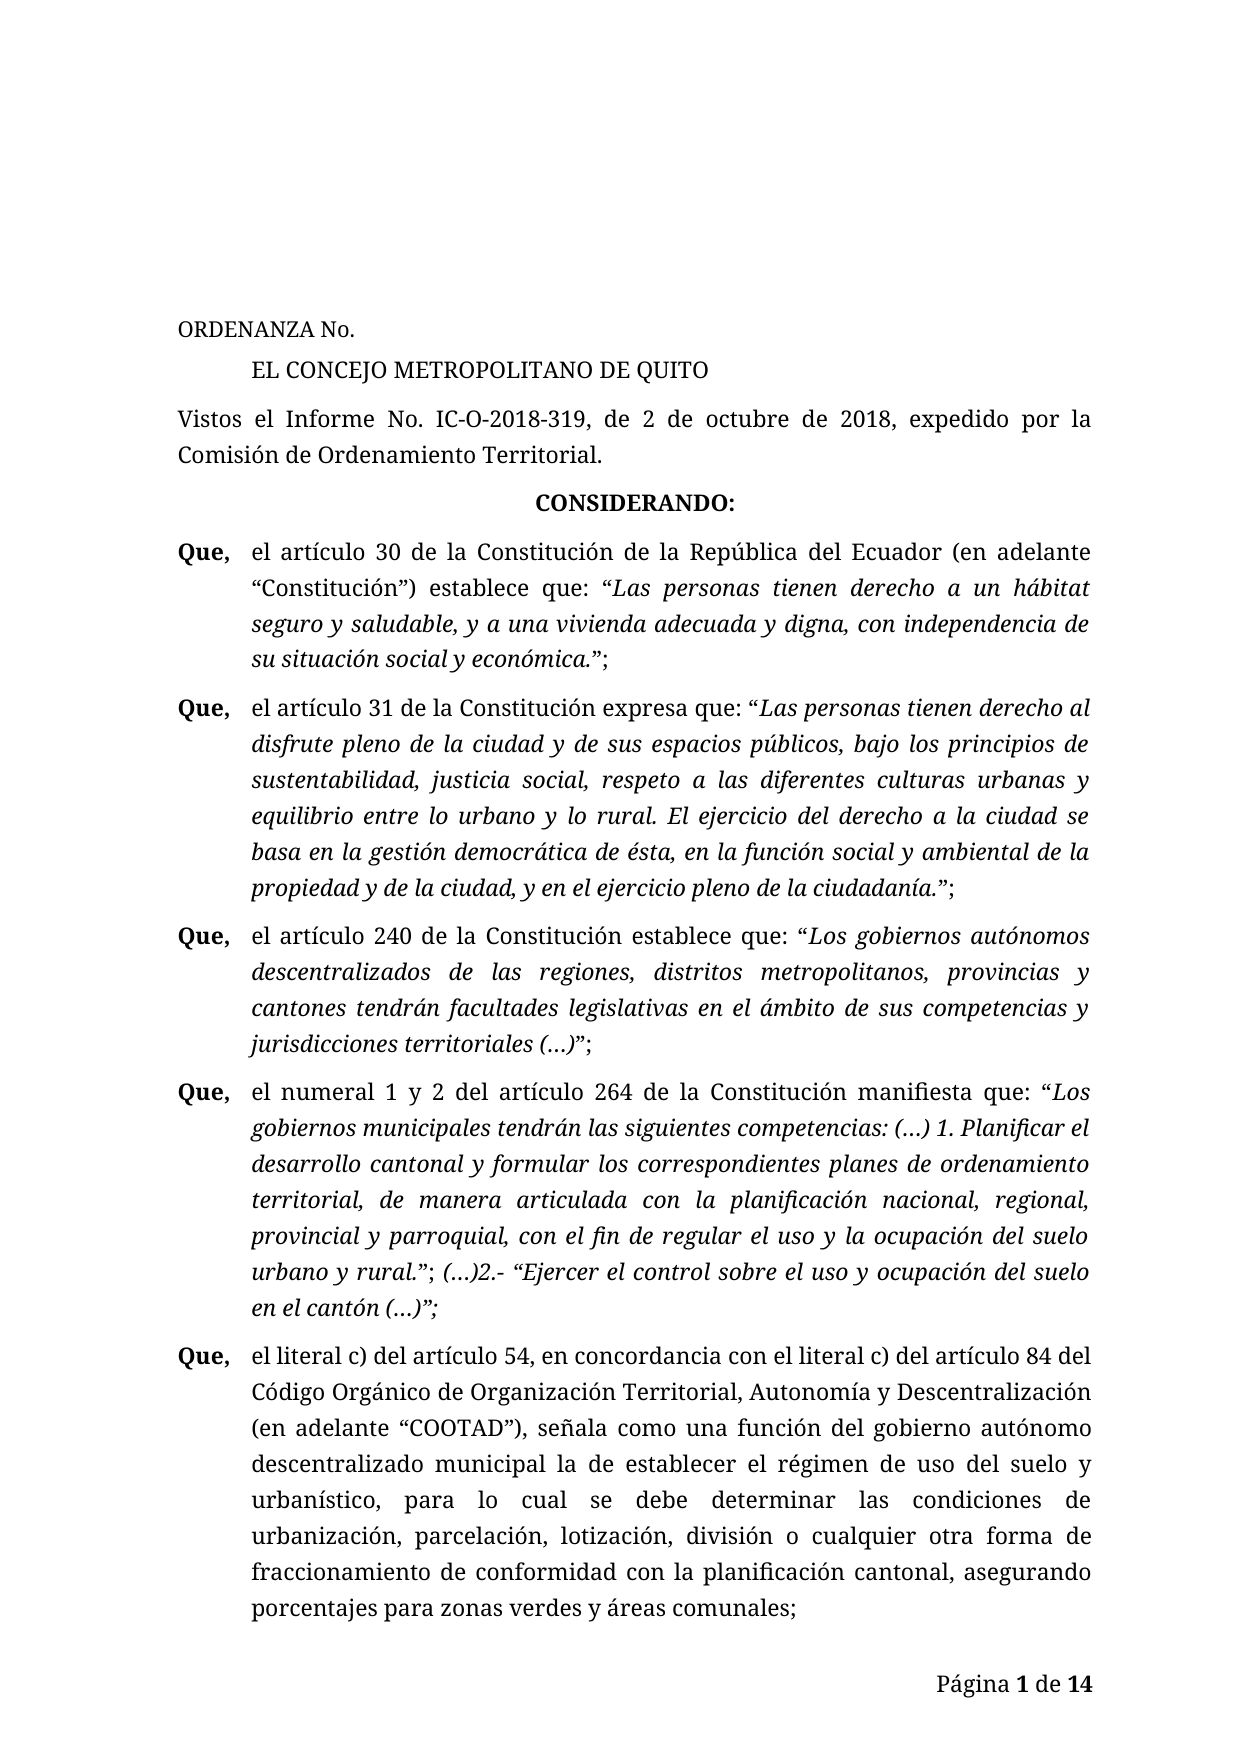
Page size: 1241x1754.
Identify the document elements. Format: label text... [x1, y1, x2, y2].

text Que, el artículo 240 de la Constitución establece que: “Los gobiernos autónomos descentralizados de las regiones, distritos metropolitanos, provincias y cantones tendrán facultades legislativas en el ámbito de sus competencias y jurisdicciones territoriales (…)”; [177, 920, 1093, 1059]
text Que, el literal c) del artículo 54, en concordancia con el literal c) del artículo 84 del Código Orgánico de Organización Territorial, Autonomía y Descentralización (en adelante “COOTAD”), señala como una función del gobierno autónomo descentralizado municipal la de establecer el régimen de uso del suelo y urbanístico, para lo cual se debe determinar las condiciones de urbanización, parcelación, lotización, división o cualquier otra forma de fraccionamiento de conformidad con la planificación cantonal, asegurando porcentajes para zonas verdes y áreas comunales; [177, 1340, 1093, 1623]
text CONSIDERANDO: [177, 487, 1093, 518]
text Que, el numeral 1 y 2 del artículo 264 de la Constitución manifiesta que: “Los gobiernos municipales tendrán las siguientes competencias: (…) 1. Planificar el desarrollo cantonal y formular los correspondientes planes de ordenamiento territorial, de manera articulada con la planificación nacional, regional, provincial y parroquial, con el fin de regular el uso y la ocupación del suelo urbano y rural.”; (…)2.- “Ejercer el control sobre el uso y ocupación del suelo en el cantón (…)”; [177, 1076, 1093, 1323]
text Que, el artículo 30 de la Constitución de la República del Ecuador (en adelante “Constitución”) establece que: “Las personas tienen derecho a un hábitat seguro y saludable, y a una vivienda adecuada y digna, con independencia de su situación social y económica.”; [177, 536, 1093, 675]
text Vistos el Informe No. IC-O-2018-319, de 2 de octubre de 2018, expedido por la Comisión de Ordenamiento Territorial. [177, 403, 1093, 470]
text Que, el artículo 31 de la Constitución expresa que: “Las personas tienen derecho al disfrute pleno de la ciudad y de sus espacios públicos, bajo los principios de sustentabilidad, justicia social, respeto a las diferentes culturas urbanas y equilibrio entre lo urbano y lo rural. El ejercicio del derecho a la ciudad se basa en la gestión democrática de ésta, en la función social y ambiental de la propiedad y de la ciudad, y en el ejercicio pleno de la ciudadanía.”; [177, 692, 1093, 903]
